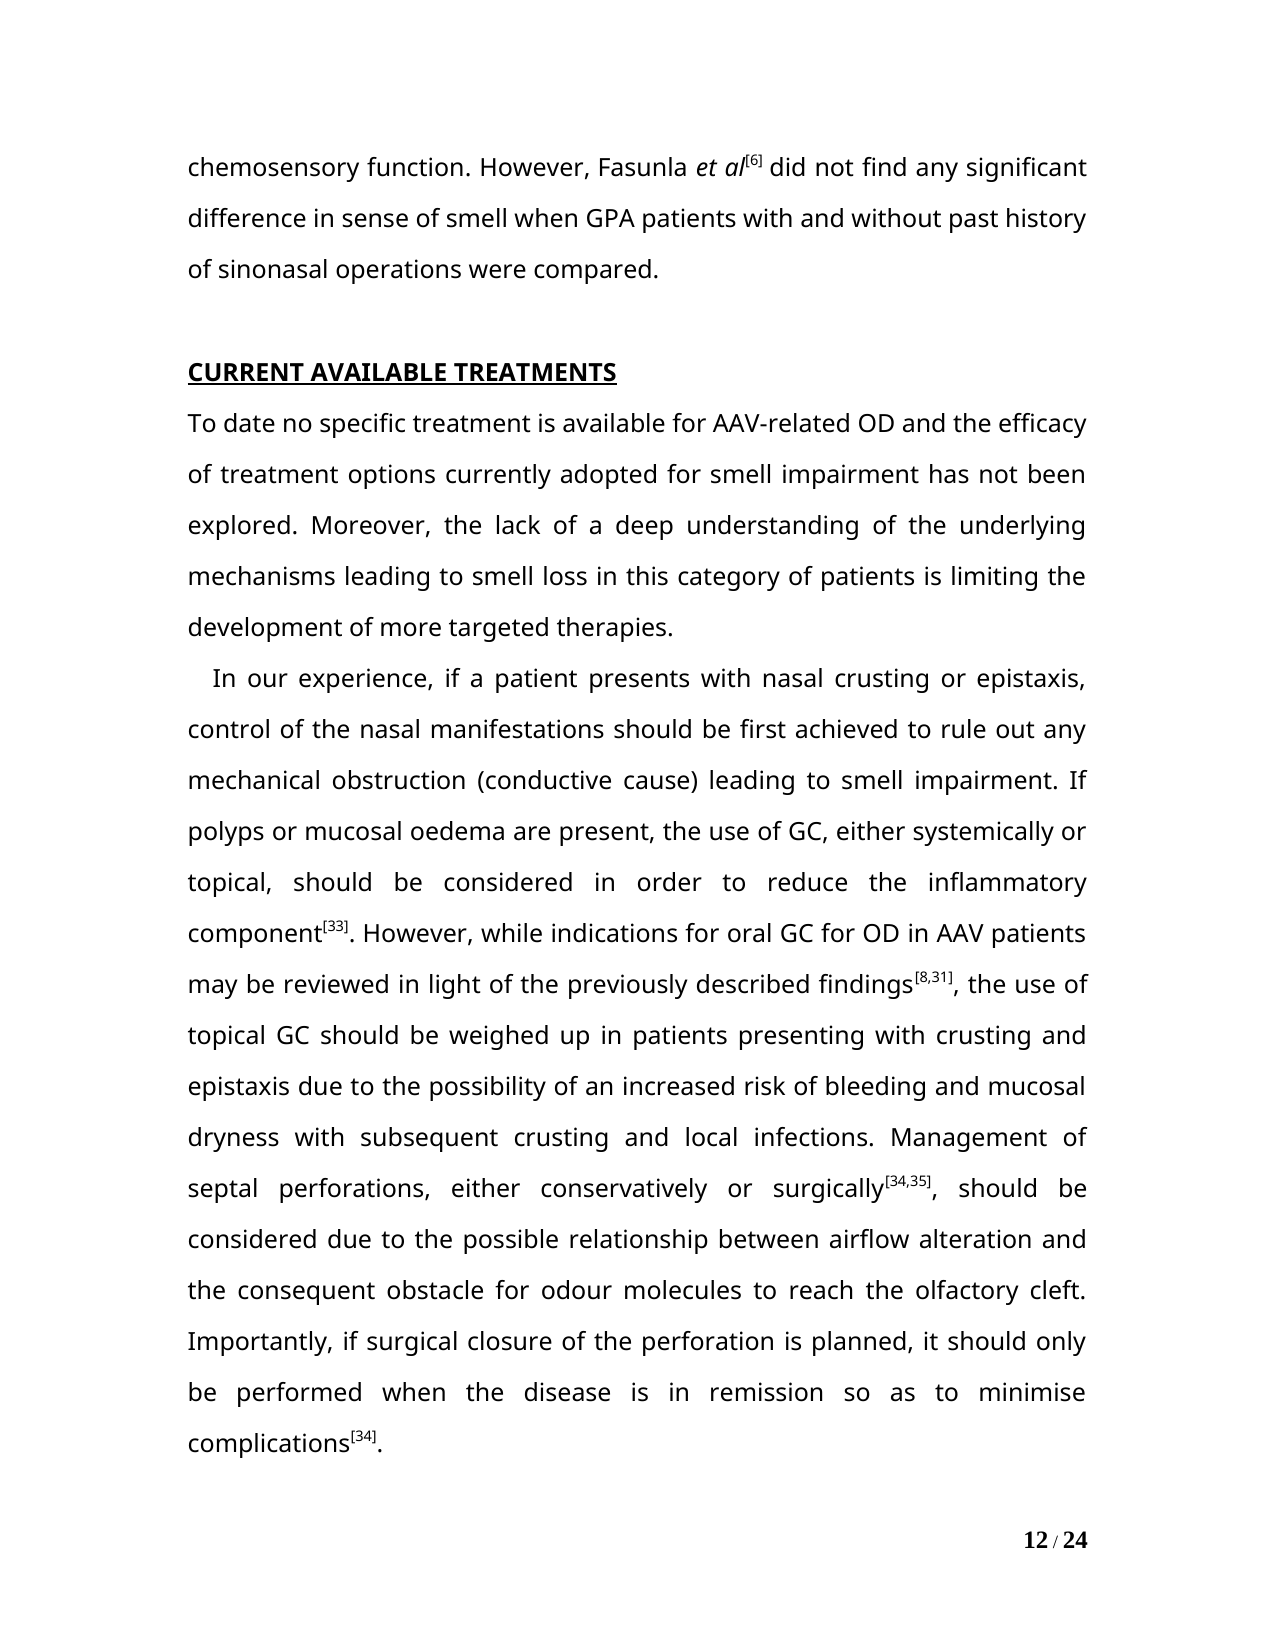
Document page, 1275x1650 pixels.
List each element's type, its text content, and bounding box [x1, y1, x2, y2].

text To date no specific treatment is available for AAV-related OD and the efficacy of treatment options currently adopted for smell impairment has not been explored. Moreover, the lack of a deep understanding of the underlying mechanisms leading to smell loss in this category of patients is limiting the development of more targeted therapies. [187, 405, 1087, 643]
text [187, 150, 1087, 286]
text In our experience, if a patient presents with nasal crusting or epistaxis, control of the nasal manifestations should be first achieved to rule out any mechanical obstruction (conductive cause) leading to smell impairment. If polyps or mucosal oedema are present, the use of GC, either systemically or topical, should be considered in order to reduce the inflammatory component[33]. However, while indications for oral GC for OD in AAV patients may be reviewed in light of the previously described findings[8,31], the use of topical GC should be weighed up in patients presenting with crusting and epistaxis due to the possibility of an increased risk of bleeding and mucosal dryness with subsequent crusting and local infections. Management of septal perforations, either conservatively or surgically[34,35], should be considered due to the possible relationship between airflow alteration and the consequent obstacle for odour molecules to reach the olfactory cleft. Importantly, if surgical closure of the perforation is planned, it should only be performed when the disease is in remission so as to minimise complications[34]. [187, 660, 1087, 1460]
text Current available treatments [187, 354, 1087, 388]
